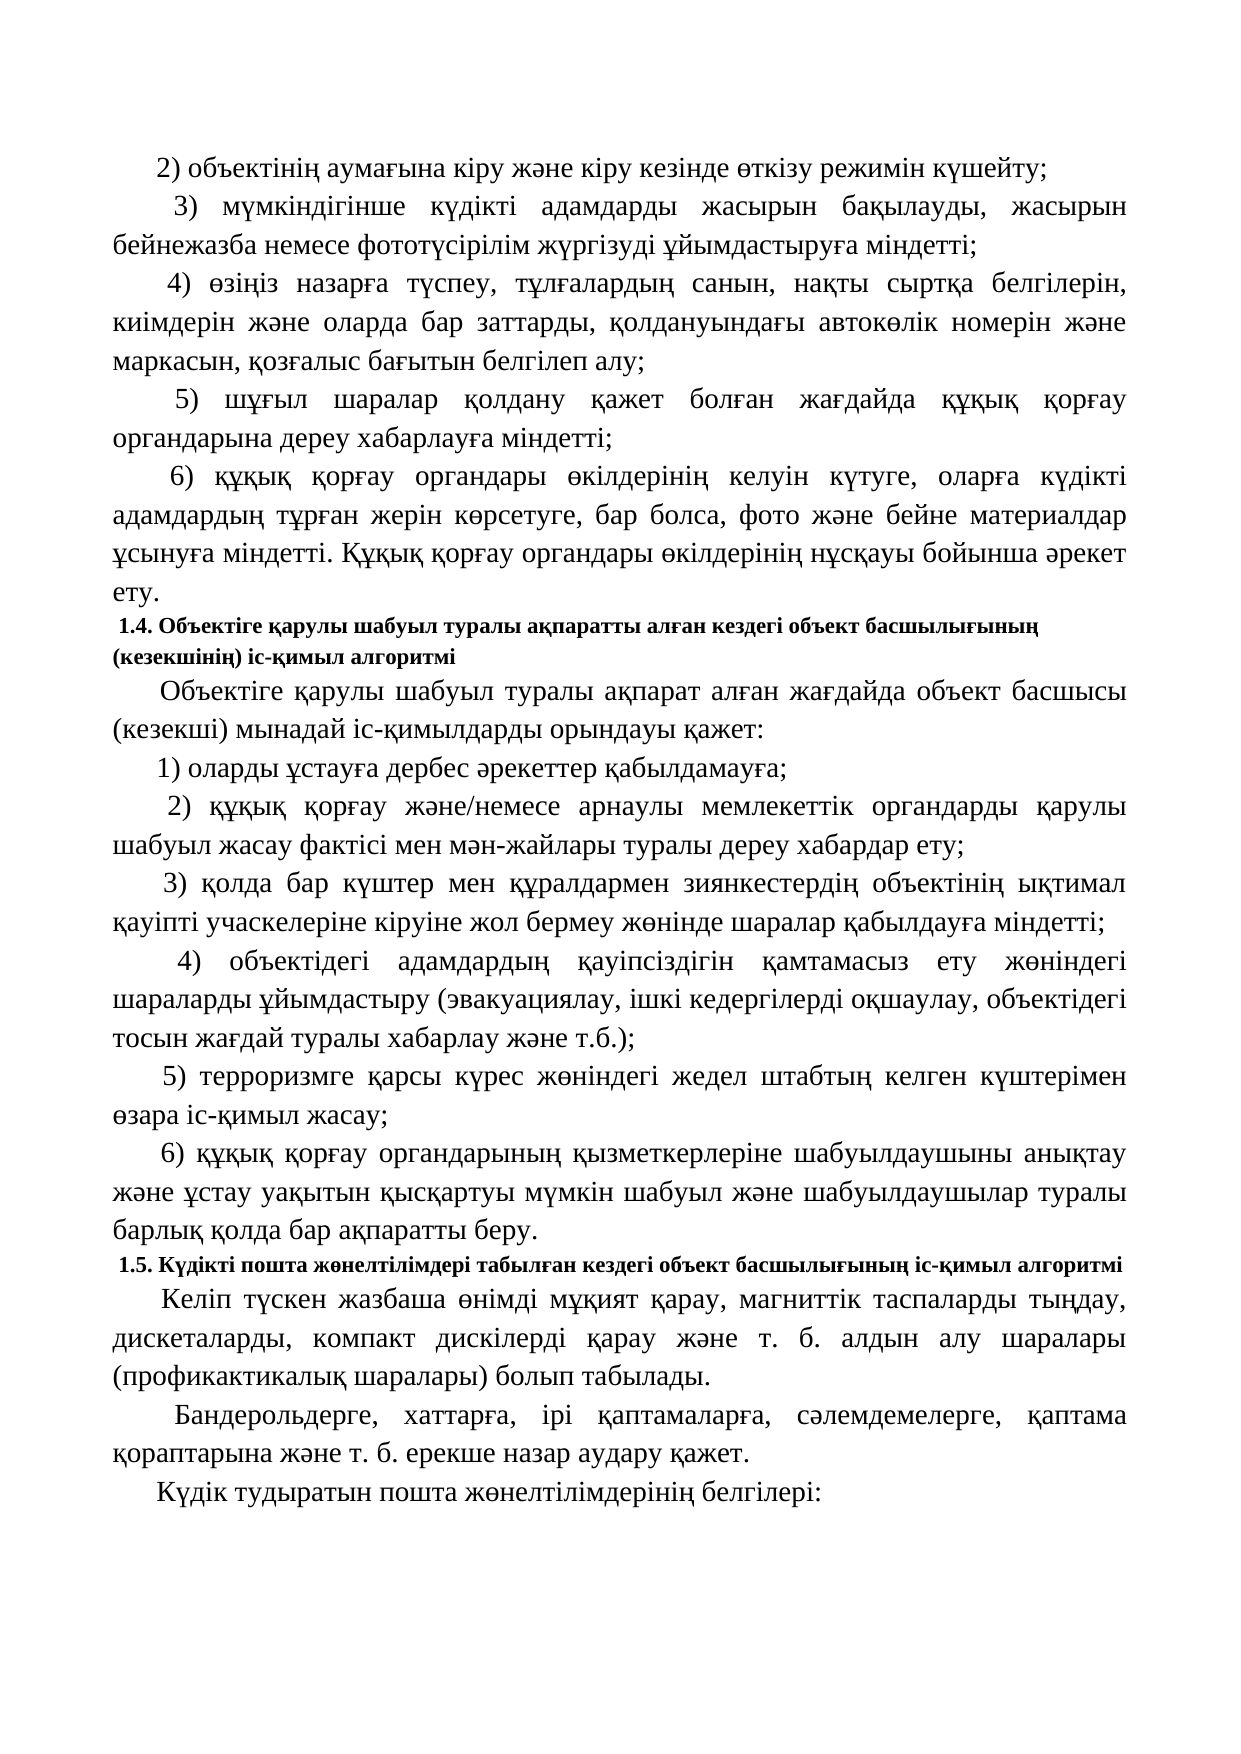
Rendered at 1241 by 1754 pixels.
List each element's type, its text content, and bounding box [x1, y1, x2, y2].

text 1) оларды ұстауға дербес әрекеттер қабылдамауға; [112, 750, 1128, 783]
text Күдік тудыратын пошта жөнелтілімдерінің белгілері: [112, 1474, 1128, 1507]
text 4) өзіңіз назарға түспеу, тұлғалардың санын, нақты сыртқа белгілерін, киімдерін және оларда бар заттарды, қолдануындағы автокөлік номерін және маркасын, қозғалыс бағытын белгілеп алу; [112, 266, 1128, 376]
text Бандерольдерге, хаттарға, ірі қаптамаларға, сәлемдемелерге, қаптама қораптарына және т. б. ерекше назар аудару қажет. [112, 1397, 1128, 1469]
text 4) объектідегі адамдардың қауіпсіздігін қамтамасыз ету жөніндегі шараларды ұйымдастыру (эвакуациялау, ішкі кедергілерді оқшаулау, объектідегі тосын жағдай туралы хабарлау және т.б.); [112, 943, 1128, 1053]
text 1.4. Объектіге қарулы шабуыл туралы ақпаратты алған кездегі объект басшылығының (кезекшінің) іс-қимыл алгоритмі [112, 612, 1128, 669]
text 2) құқық қорғау және/немесе арнаулы мемлекеттік органдарды қарулы шабуыл жасау фактісі мен мән-жайлары туралы дереу хабардар ету; [112, 788, 1128, 861]
text 6) құқық қорғау органдарының қызметкерлеріне шабуылдаушыны анықтау және ұстау уақытын қысқартуы мүмкін шабуыл және шабуылдаушылар туралы барлық қолда бар ақпаратты беру. [112, 1135, 1128, 1246]
text 2) объектінің аумағына кіру және кіру кезінде өткізу режимін күшейту; [112, 150, 1128, 183]
text 6) құқық қорғау органдары өкілдерінің келуін күтуге, оларға күдікті адамдардың тұрған жерін көрсетуге, бар болса, фото және бейне материалдар ұсынуға міндетті. Құқық қорғау органдары өкілдерінің нұсқауы бойынша әрекет ету. [112, 458, 1128, 607]
text 5) терроризмге қарсы күрес жөніндегі жедел штабтың келген күштерімен өзара іс-қимыл жасау; [112, 1058, 1128, 1130]
text 3) қолда бар күштер мен құралдармен зиянкестердің объектінің ықтимал қауіпті учаскелеріне кіруіне жол бермеу жөнінде шаралар қабылдауға міндетті; [112, 866, 1128, 938]
text 5) шұғыл шаралар қолдану қажет болған жағдайда құқық қорғау органдарына дереу хабарлауға міндетті; [112, 381, 1128, 453]
text 1.5. Күдікті пошта жөнелтілімдері табылған кездегі объект басшылығының іс-қимыл алгоритмі [112, 1251, 1128, 1277]
text 3) мүмкіндігінше күдікті адамдарды жасырын бақылауды, жасырын бейнежазба немесе фототүсірілім жүргізуді ұйымдастыруға міндетті; [112, 188, 1128, 261]
text Келіп түскен жазбаша өнімді мұқият қарау, магниттік таспаларды тыңдау, дискеталарды, компакт дискілерді қарау және т. б. алдын алу шаралары (профикактикалық шаралары) болып табылады. [112, 1281, 1128, 1392]
text Объектіге қарулы шабуыл туралы ақпарат алған жағдайда объект басшысы (кезекші) мынадай іс-қимылдарды орындауы қажет: [112, 673, 1128, 745]
